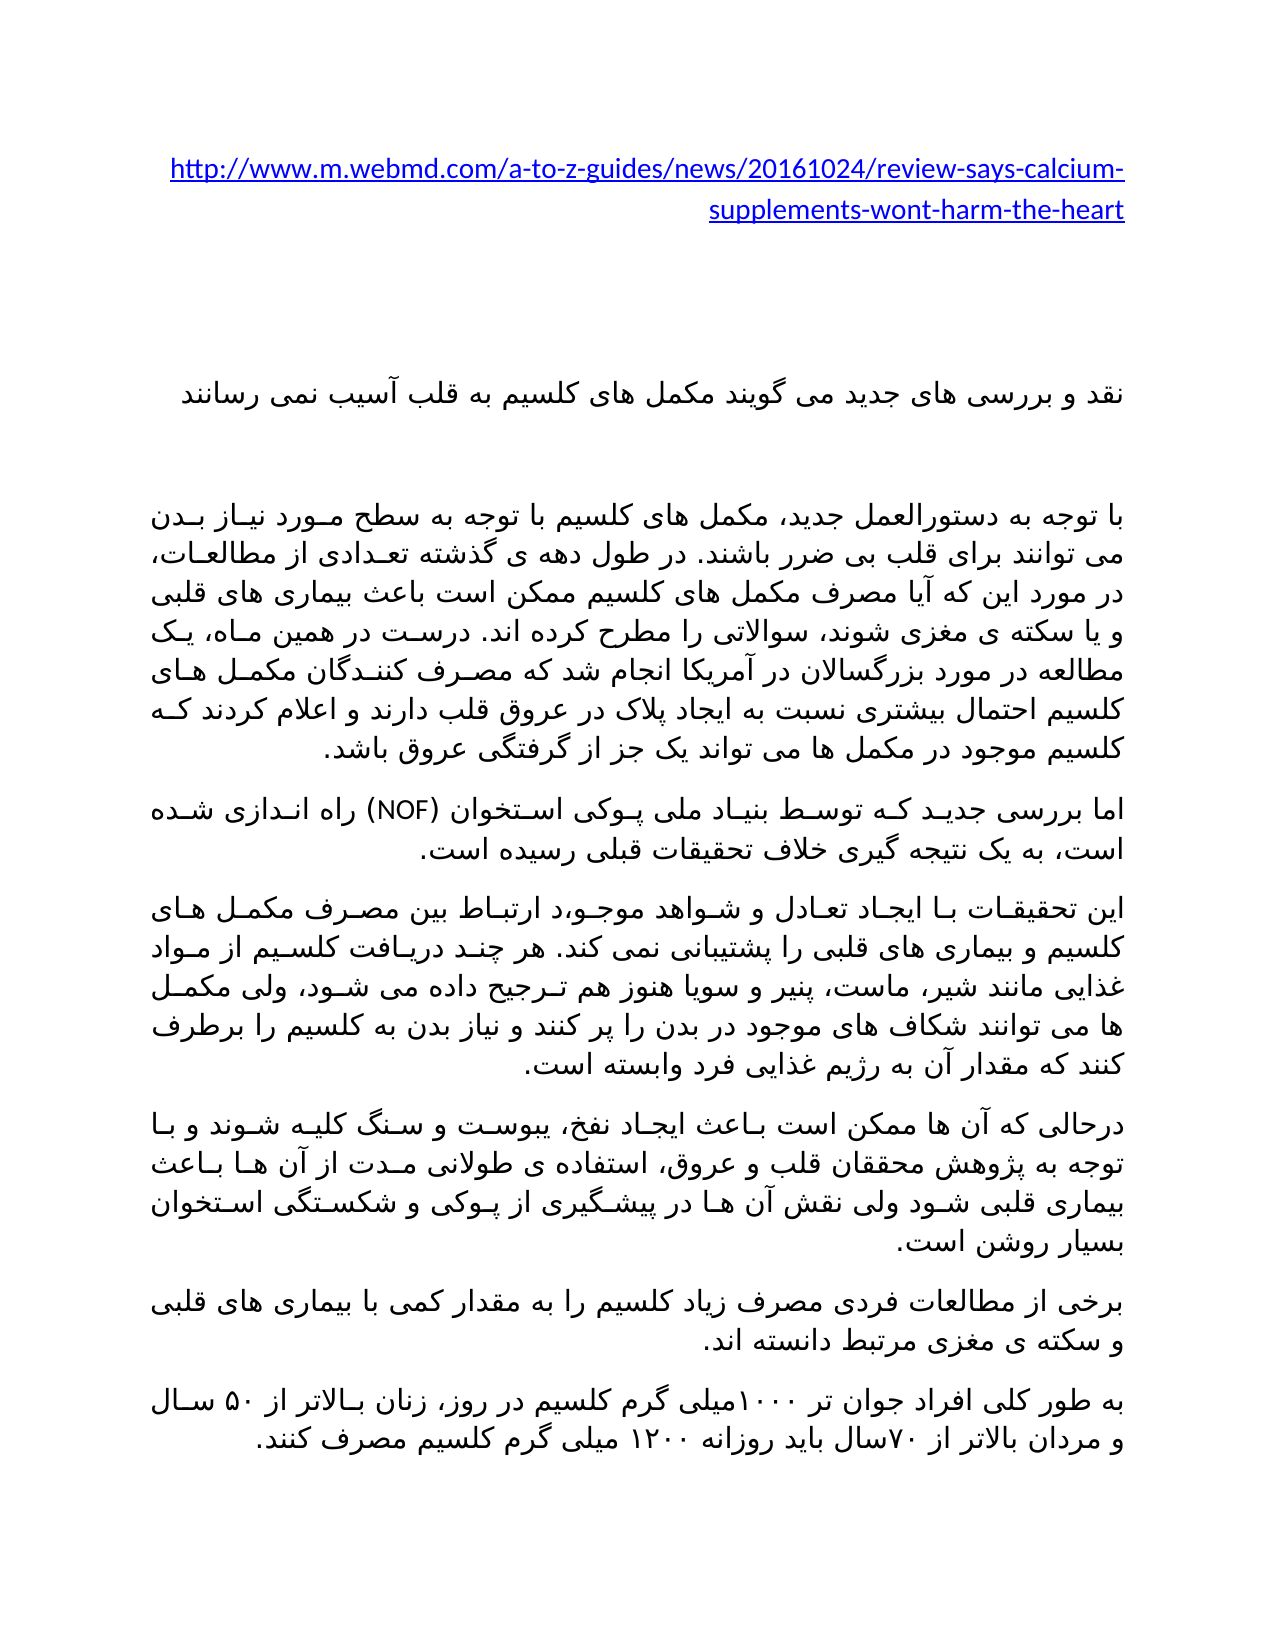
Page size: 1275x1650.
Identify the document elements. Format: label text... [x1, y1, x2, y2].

text با توجه به دستورالعمل جدید، مکمل های کلسیم با توجه به سطح مورد نیاز بدن می توانند برای قلب بی ضرر باشند. در طول دهه ی گذشته تعدادی از مطالعات، در مورد این که آیا مصرف مکمل های کلسیم ممکن است باعث بیماری های قلبی و یا سکته ی مغزی شوند، سوالاتی را مطرح کرده اند. درست در همین ماه، یک مطالعه در مورد بزرگسالان در آمریکا انجام شد که مصرف کنندگان مکمل های کلسیم احتمال بیشتری نسبت به ایجاد پلاک در عروق قلب دارند و اعلام کردند که کلسیم موجود در مکمل ها می تواند یک جز از گرفتگی عروق باشد. [150, 498, 1125, 766]
text برخی از مطالعات فردی مصرف زیاد کلسیم را به مقدار کمی با بیماری های قلبی و سکته ی مغزی مرتبط دانسته اند. [150, 1284, 1125, 1357]
text این تحقیقات با ایجاد تعادل و شواهد موجو،د ارتباط بین مصرف مکمل های کلسیم و بیماری های قلبی را پشتیبانی نمی کند. هر چند دریافت کلسیم از مواد غذایی مانند شیر، ماست، پنیر و سویا هنوز هم ترجیح داده می شود، ولی مکمل ها می توانند شکاف های موجود در بدن را پر کنند و نیاز بدن به کلسیم را برطرف کنند که مقدار آن به رژیم غذایی فرد وابسته است. [150, 892, 1125, 1082]
text اما بررسی جدید که توسط بنیاد ملی پوکی استخوان (NOF) راه اندازی شده است، به یک نتیجه گیری خلاف تحقیقات قبلی رسیده است. [150, 791, 1125, 866]
text نقد و بررسی های جدید می گویند مکمل های کلسیم به قلب آسیب نمی رسانند [150, 376, 1125, 410]
text http://www.m.webmd.com/a-to-z-guides/news/20161024/review-says-calcium-supplements-wont-harm-the-heart [150, 150, 1125, 227]
text به طور کلی افراد جوان تر ۱۰۰۰میلی گرم کلسیم در روز، زنان بالاتر از ۵۰ سال و مردان بالاتر از ۷۰سال باید روزانه ۱۲۰۰ میلی گرم کلسیم مصرف کنند. [150, 1383, 1125, 1456]
text درحالی که آن ها ممکن است باعث ایجاد نفخ، یبوست و سنگ کلیه شوند و با توجه به پژوهش محققان قلب و عروق، استفاده ی طولانی مدت از آن ها باعث بیماری قلبی شود ولی نقش آن ها در پیشگیری از پوکی و شکستگی استخوان بسیار روشن است. [150, 1107, 1125, 1258]
